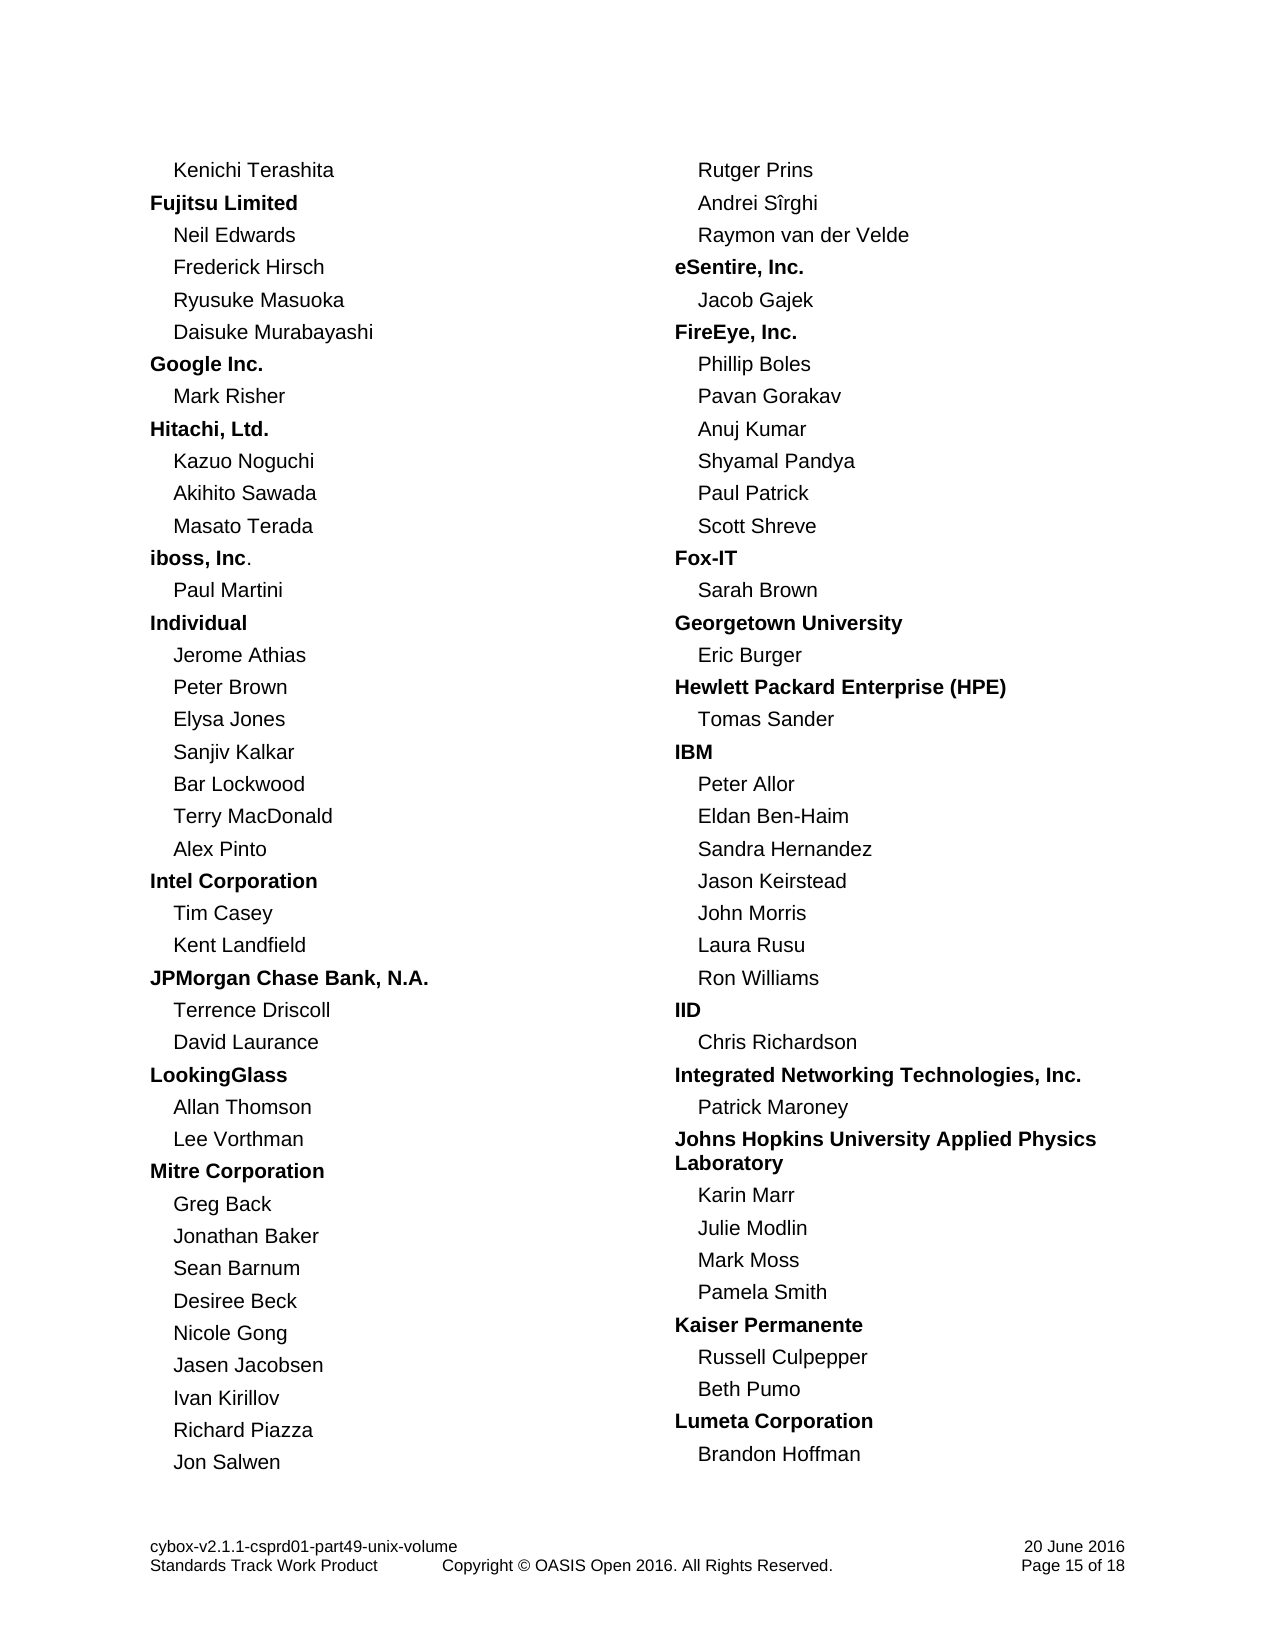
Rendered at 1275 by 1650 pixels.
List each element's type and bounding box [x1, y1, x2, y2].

table_header [663, 150, 1123, 1482]
table_header [139, 150, 663, 1482]
